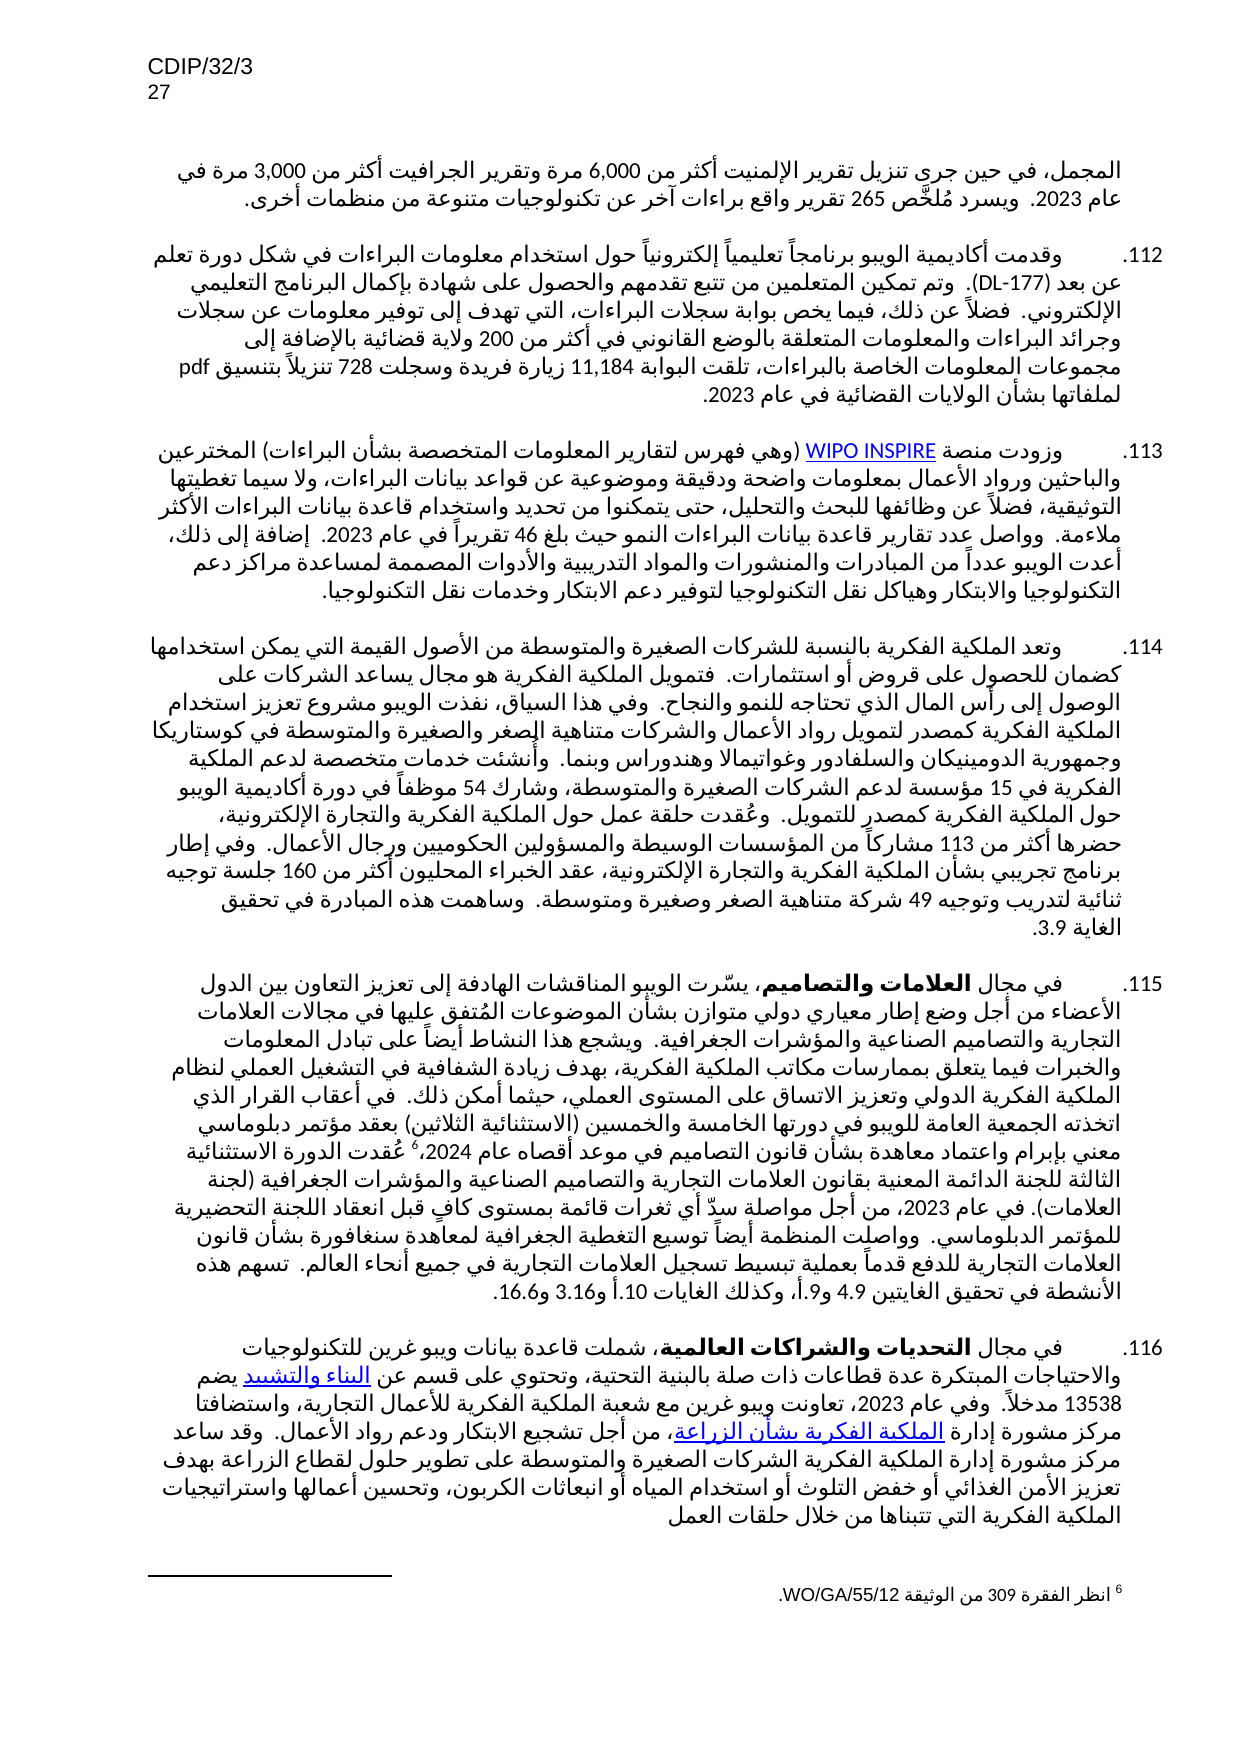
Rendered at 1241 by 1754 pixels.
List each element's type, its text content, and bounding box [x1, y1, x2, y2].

list وتعد الملكية الفكرية بالنسبة للشركات الصغيرة والمتوسطة من الأصول القيمة التي يمكن استخدامها كضمان للحصول على قروض أو استثمارات. فتمويل الملكية الفكرية هو مجال يساعد الشركات على الوصول إلى رأس المال الذي تحتاجه للنمو والنجاح. وفي هذا السياق، نفذت الويبو مشروع تعزيز استخدام الملكية الفكرية كمصدر لتمويل رواد الأعمال والشركات متناهية الصغر والصغيرة والمتوسطة في كوستاريكا وجمهورية الدومينيكان والسلفادور وغواتيمالا وهندوراس وبنما. وأُنشئت خدمات متخصصة لدعم الملكية الفكرية في 15 مؤسسة لدعم الشركات الصغيرة والمتوسطة، وشارك 54 موظفاً في دورة أكاديمية الويبو حول الملكية الفكرية كمصدر للتمويل. وعُقدت حلقة عمل حول الملكية الفكرية والتجارة الإلكترونية، حضرها أكثر من 113 مشاركاً من المؤسسات الوسيطة والمسؤولين الحكوميين ورجال الأعمال. وفي إطار برنامج تجريبي بشأن الملكية الفكرية والتجارة الإلكترونية، عقد الخبراء المحليون أكثر من 160 جلسة توجيه ثنائية لتدريب وتوجيه 49 شركة متناهية الصغر وصغيرة ومتوسطة. وساهمت هذه المبادرة في تحقيق الغاية 3.9. [148, 632, 1122, 941]
list وقدمت أكاديمية الويبو برنامجاً تعليمياً إلكترونياً حول استخدام معلومات البراءات في شكل دورة تعلم عن بعد (DL-177). وتم تمكين المتعلمين من تتبع تقدمهم والحصول على شهادة بإكمال البرنامج التعليمي الإلكتروني. فضلاً عن ذلك، فيما يخص بوابة سجلات البراءات، التي تهدف إلى توفير معلومات عن سجلات وجرائد البراءات والمعلومات المتعلقة بالوضع القانوني في أكثر من 200 ولاية قضائية بالإضافة إلى مجموعات المعلومات الخاصة بالبراءات، تلقت البوابة 11,184 زيارة فريدة وسجلت 728 تنزيلاً بتنسيق pdf لملفاتها بشأن الولايات القضائية في عام 2023. [148, 240, 1122, 408]
list في مجال العلامات والتصاميم، يسّرت الويبو المناقشات الهادفة إلى تعزيز التعاون بين الدول الأعضاء من أجل وضع إطار معياري دولي متوازن بشأن الموضوعات المُتفق عليها في مجالات العلامات التجارية والتصاميم الصناعية والمؤشرات الجغرافية. ويشجع هذا النشاط أيضاً على تبادل المعلومات والخبرات فيما يتعلق بممارسات مكاتب الملكية الفكرية، بهدف زيادة الشفافية في التشغيل العملي لنظام الملكية الفكرية الدولي وتعزيز الاتساق على المستوى العملي، حيثما أمكن ذلك. في أعقاب القرار الذي اتخذته الجمعية العامة للويبو في دورتها الخامسة والخمسين (الاستثنائية الثلاثين) بعقد مؤتمر دبلوماسي معني بإبرام واعتماد معاهدة بشأن قانون التصاميم في موعد أقصاه عام 2024، عُقدت الدورة الاستثنائية الثالثة للجنة الدائمة المعنية بقانون العلامات التجارية والتصاميم الصناعية والمؤشرات الجغرافية (لجنة العلامات). في عام 2023، من أجل مواصلة سدّ أي ثغرات قائمة بمستوى كافٍ قبل انعقاد اللجنة التحضيرية للمؤتمر الدبلوماسي. وواصلت المنظمة أيضاً توسيع التغطية الجغرافية لمعاهدة سنغافورة بشأن قانون العلامات التجارية للدفع قدماً بعملية تبسيط تسجيل العلامات التجارية في جميع أنحاء العالم. تسهم هذه الأنشطة في تحقيق الغايتين 4.9 و9.أ، وكذلك الغايات 10.أ و3.16 و16.6. [148, 969, 1122, 1305]
list في مجال التحديات والشراكات العالمية، شملت قاعدة بيانات ويبو غرين للتكنولوجيات والاحتياجات المبتكرة عدة قطاعات ذات صلة بالبنية التحتية، وتحتوي على قسم عن البناء والتشييد يضم 13538 مدخلاً. وفي عام 2023، تعاونت ويبو غرين مع شعبة الملكية الفكرية للأعمال التجارية، واستضافتا مركز مشورة إدارة الملكية الفكرية بشأن الزراعة، من أجل تشجيع الابتكار ودعم رواد الأعمال. وقد ساعد مركز مشورة إدارة الملكية الفكرية الشركات الصغيرة والمتوسطة على تطوير حلول لقطاع الزراعة بهدف تعزيز الأمن الغذائي أو خفض التلوث أو استخدام المياه أو انبعاثات الكربون، وتحسين أعمالها واستراتيجيات الملكية الفكرية التي تتبناها من خلال حلقات العمل [148, 1333, 1122, 1529]
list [148, 156, 1122, 212]
list وزودت منصة WIPO INSPIRE (وهي فهرس لتقارير المعلومات المتخصصة بشأن البراءات) المخترعين والباحثين ورواد الأعمال بمعلومات واضحة ودقيقة وموضوعية عن قواعد بيانات البراءات، ولا سيما تغطيتها التوثيقية، فضلاً عن وظائفها للبحث والتحليل، حتى يتمكنوا من تحديد واستخدام قاعدة بيانات البراءات الأكثر ملاءمة. وواصل عدد تقارير قاعدة بيانات البراءات النمو حيث بلغ 46 تقريراً في عام 2023. إضافة إلى ذلك، أعدت الويبو عدداً من المبادرات والمنشورات والمواد التدريبية والأدوات المصممة لمساعدة مراكز دعم التكنولوجيا والابتكار وهياكل نقل التكنولوجيا لتوفير دعم الابتكار وخدمات نقل التكنولوجيا. [148, 436, 1122, 604]
